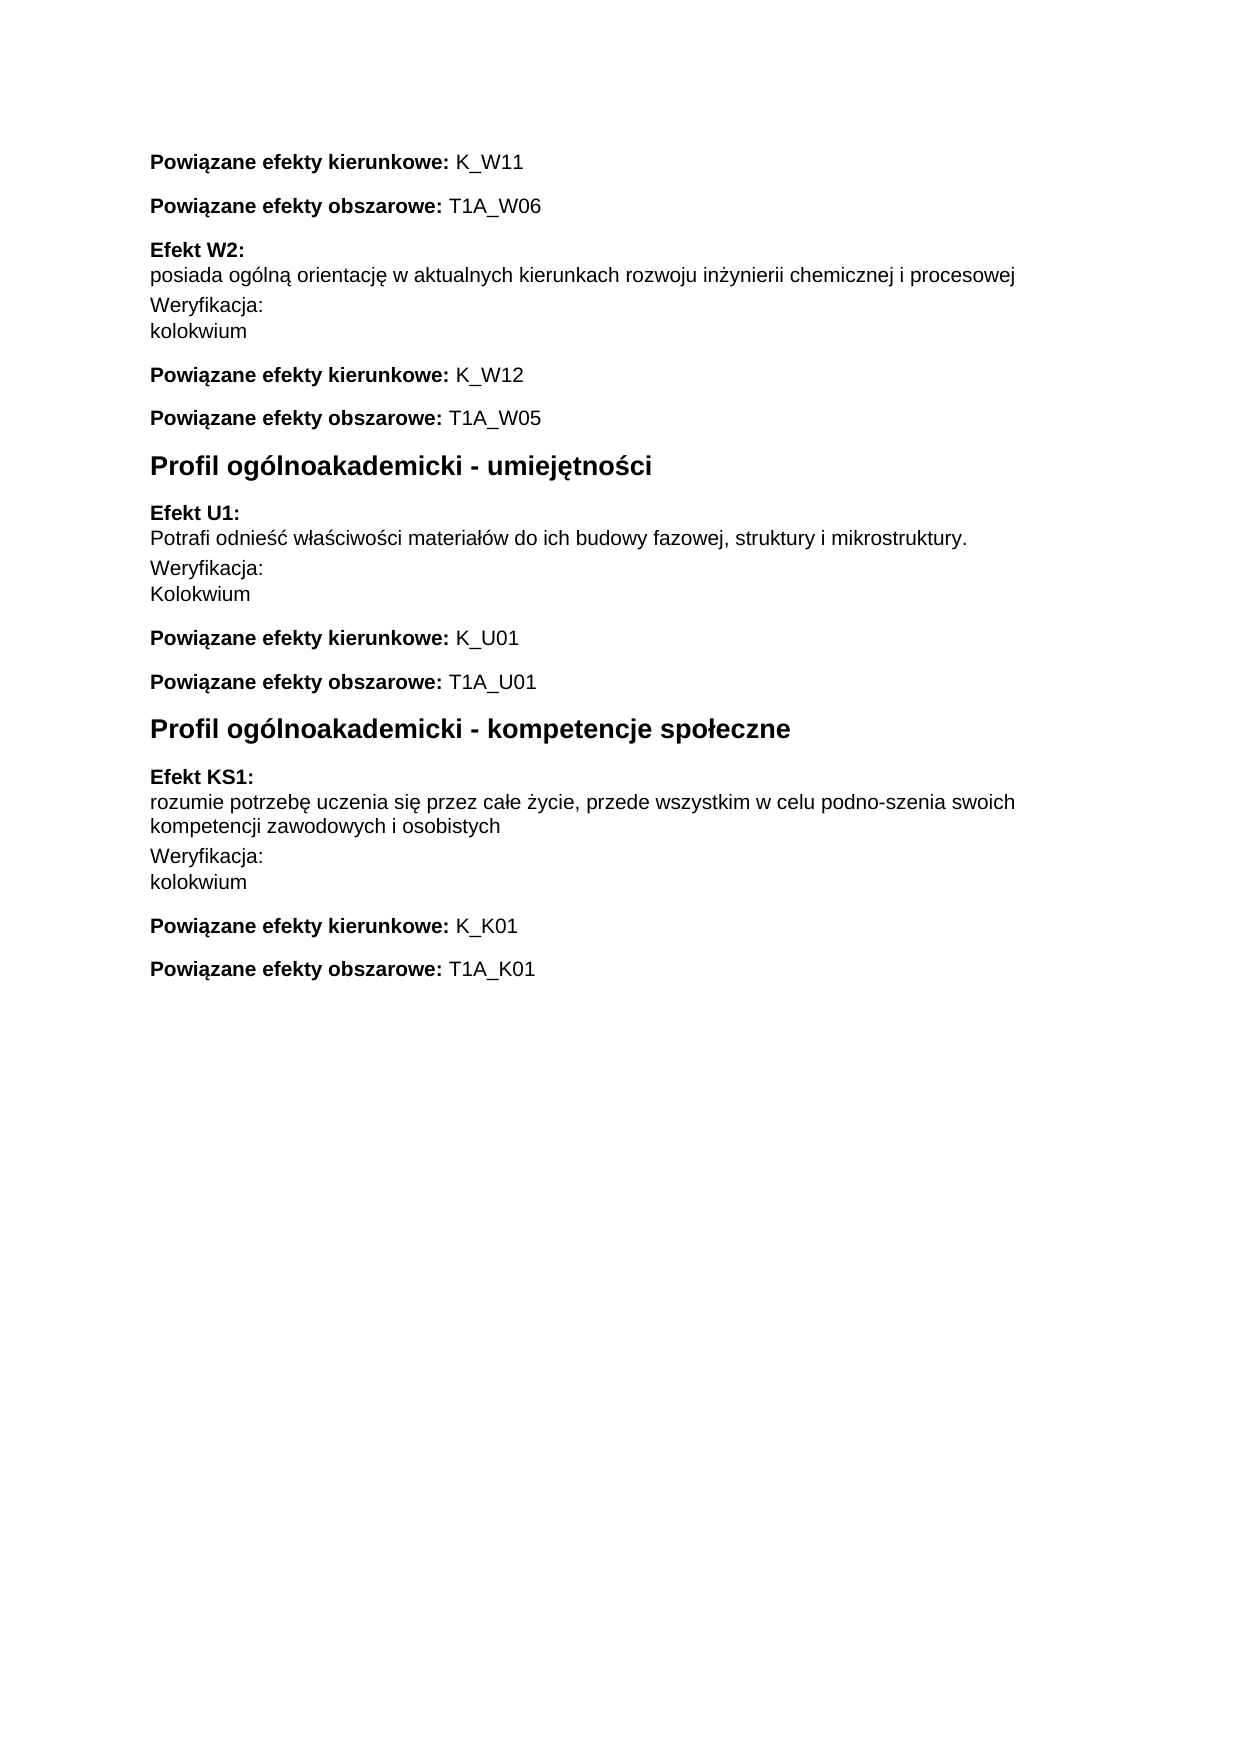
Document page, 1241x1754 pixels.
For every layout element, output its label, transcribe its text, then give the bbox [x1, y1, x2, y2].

text posiada ogólną orientację w aktualnych kierunkach rozwoju inżynierii chemicznej i procesowej [150, 262, 1090, 286]
text kolokwium [150, 319, 1090, 343]
text Weryfikacja: [150, 293, 1090, 317]
text Powiązane efekty obszarowe: T1A_W05 [150, 406, 1090, 430]
text kolokwium [150, 870, 1090, 894]
text Weryfikacja: [150, 844, 1090, 868]
subtitle Profil ogólnoakademicki - kompetencje społeczne [150, 713, 1090, 745]
text Potrafi odnieść właściwości materiałów do ich budowy fazowej, struktury i mikrostruktury. [150, 526, 1090, 550]
text rozumie potrzebę uczenia się przez całe życie, przede wszystkim w celu podno-szenia swoich kompetencji zawodowych i osobistych [150, 789, 1090, 837]
text Weryfikacja: [150, 556, 1090, 580]
subtitle Profil ogólnoakademicki - umiejętności [150, 450, 1090, 481]
text Powiązane efekty obszarowe: T1A_K01 [150, 957, 1090, 981]
text Powiązane efekty obszarowe: T1A_U01 [150, 670, 1090, 694]
text Powiązane efekty kierunkowe: K_W11 [150, 150, 1090, 174]
text Efekt W2: [150, 237, 1090, 261]
text Powiązane efekty kierunkowe: K_W12 [150, 362, 1090, 386]
text Powiązane efekty obszarowe: T1A_W06 [150, 194, 1090, 218]
text Powiązane efekty kierunkowe: K_K01 [150, 913, 1090, 937]
text Efekt U1: [150, 501, 1090, 525]
text Efekt KS1: [150, 764, 1090, 788]
text Powiązane efekty kierunkowe: K_U01 [150, 626, 1090, 650]
text Kolokwium [150, 582, 1090, 606]
